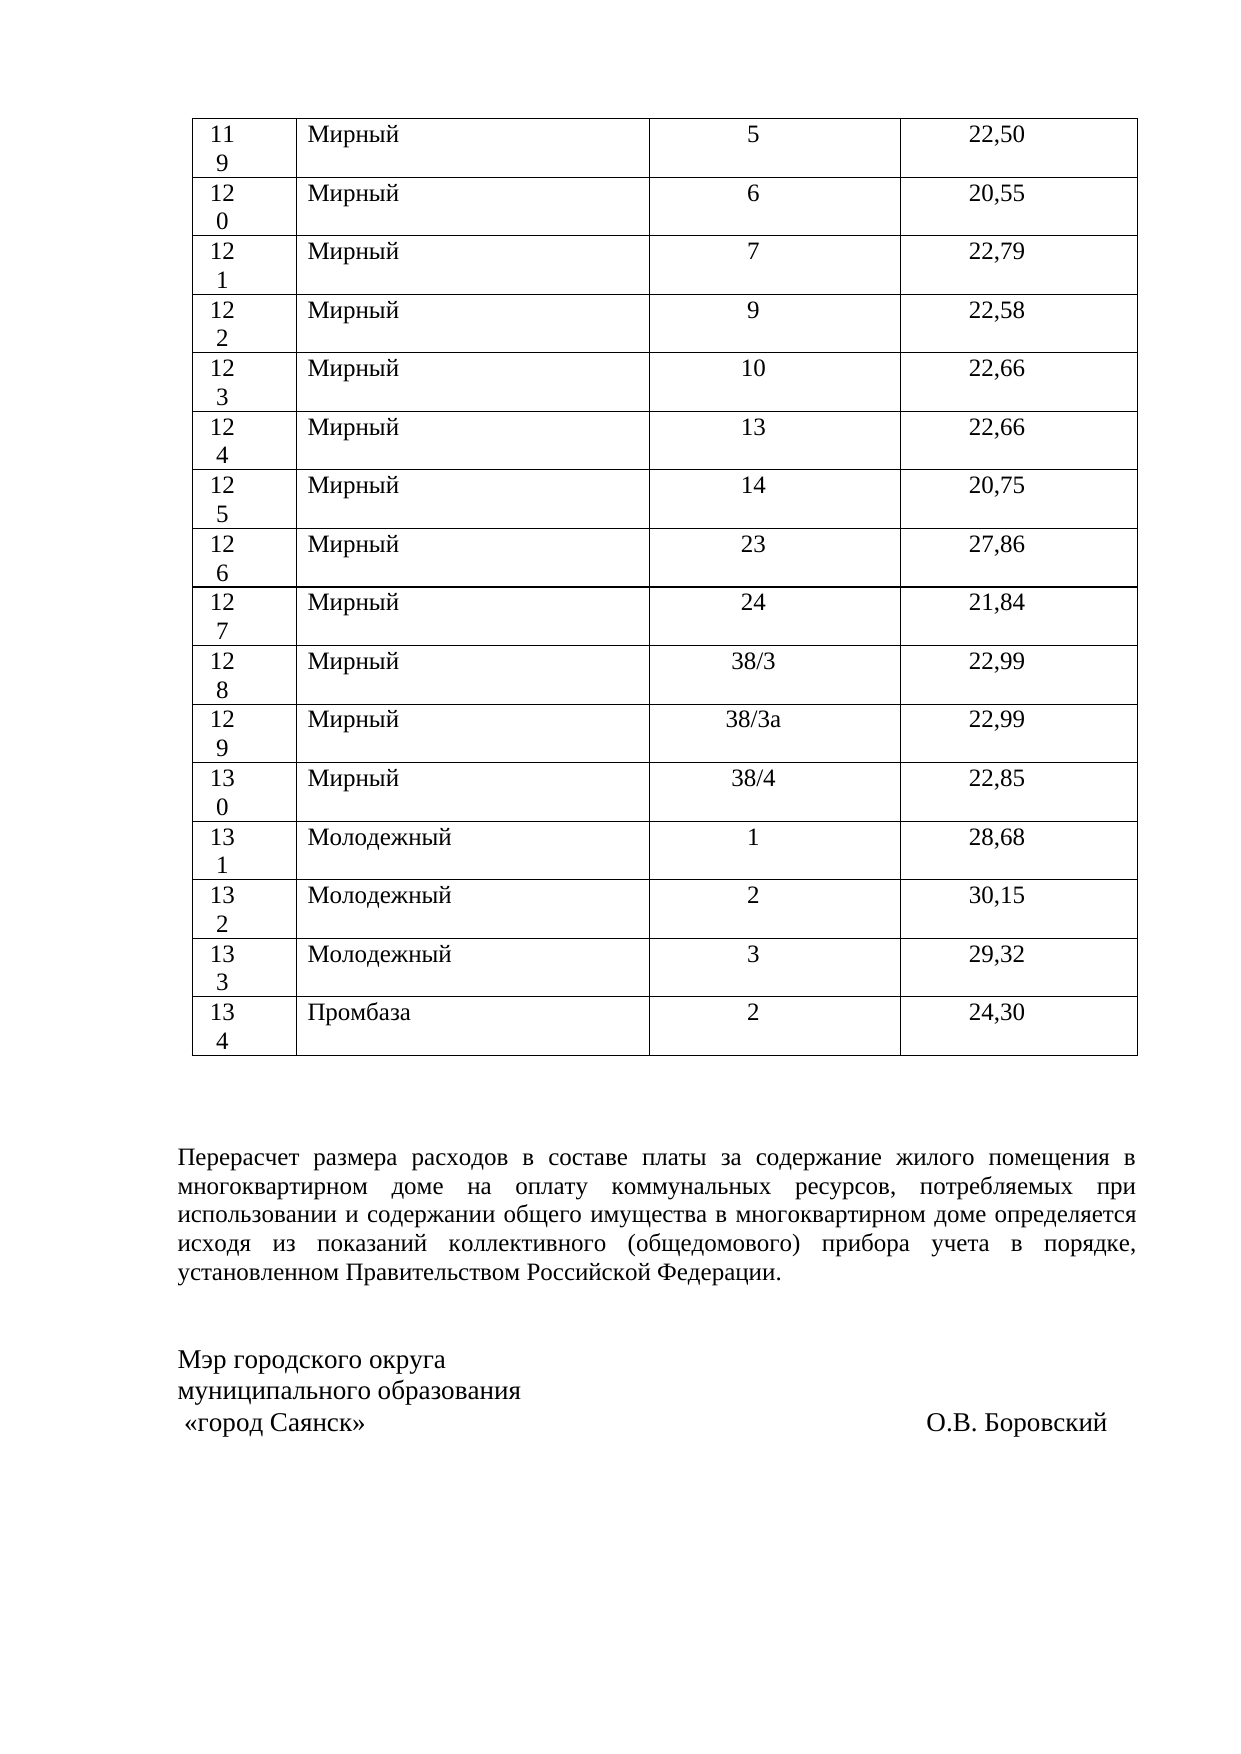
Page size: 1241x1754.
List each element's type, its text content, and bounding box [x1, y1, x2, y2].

table_cell 132 [193, 880, 296, 938]
table_cell 22,50 [901, 119, 1137, 177]
table_cell 2 [650, 997, 900, 1055]
text Перерасчет размера расходов в составе платы за содержание жилого помещения в многоквартирном доме на оплату коммунальных ресурсов, потребляемых при использовании и содержании общего имущества в многоквартирном доме определяется исходя из показаний коллективного (общедомового) прибора учета в порядке, установленном Правительством Российской Федерации. [177, 1142, 1137, 1286]
table_cell 30,15 [901, 880, 1137, 938]
table_cell Мирный [297, 470, 649, 528]
table_cell 130 [193, 763, 296, 821]
table_cell 120 [193, 178, 296, 235]
table_cell 119 [193, 119, 296, 177]
table_cell 24,30 [901, 997, 1137, 1055]
table_cell Мирный [297, 295, 649, 352]
table_cell 129 [193, 705, 296, 762]
table_cell 29,32 [901, 939, 1137, 996]
table_cell Мирный [297, 236, 649, 294]
table_cell 28,68 [901, 822, 1137, 879]
table_cell Мирный [297, 412, 649, 469]
table_cell Мирный [297, 178, 649, 235]
table_cell 14 [650, 470, 900, 528]
table_cell 21,84 [901, 588, 1137, 645]
table_cell 23 [650, 529, 900, 586]
table_cell 22,66 [901, 353, 1137, 411]
table_cell Мирный [297, 705, 649, 762]
table_cell 22,66 [901, 412, 1137, 469]
table_cell 128 [193, 646, 296, 703]
table_cell 9 [650, 295, 900, 352]
table_cell Мирный [297, 646, 649, 703]
table_cell 2 [650, 880, 900, 938]
table_cell Молодежный [297, 880, 649, 938]
table_cell Мирный [297, 119, 649, 177]
table_cell Мирный [297, 353, 649, 411]
text «город Саянск» О.В. Боровский [177, 1406, 1137, 1437]
table_cell 20,55 [901, 178, 1137, 235]
table_cell Мирный [297, 588, 649, 645]
table_cell Мирный [297, 529, 649, 586]
table_cell 133 [193, 939, 296, 996]
table_cell 1 [650, 822, 900, 879]
table_cell 126 [193, 529, 296, 586]
table_cell 7 [650, 236, 900, 294]
table_cell 121 [193, 236, 296, 294]
table_cell 24 [650, 588, 900, 645]
table_cell 27,86 [901, 529, 1137, 586]
table_cell 38/3а [650, 705, 900, 762]
table_cell Промбаза [297, 997, 649, 1055]
table_cell 22,79 [901, 236, 1137, 294]
table_cell 122 [193, 295, 296, 352]
table_cell 13 [650, 412, 900, 469]
table_cell 3 [650, 939, 900, 996]
table_cell 22,58 [901, 295, 1137, 352]
table_cell 22,99 [901, 646, 1137, 703]
table_cell 125 [193, 470, 296, 528]
table_cell 124 [193, 412, 296, 469]
table_cell 38/3 [650, 646, 900, 703]
table_cell 134 [193, 997, 296, 1055]
table_cell 10 [650, 353, 900, 411]
table_cell 38/4 [650, 763, 900, 821]
table_cell 6 [650, 178, 900, 235]
table_cell 123 [193, 353, 296, 411]
text муниципального образования [177, 1374, 1137, 1406]
table_cell 20,75 [901, 470, 1137, 528]
table_cell Молодежный [297, 822, 649, 879]
table_cell Мирный [297, 763, 649, 821]
table_cell 22,99 [901, 705, 1137, 762]
text Мэр городского округа [177, 1343, 1137, 1374]
table_cell Молодежный [297, 939, 649, 996]
table_cell 22,85 [901, 763, 1137, 821]
table_cell 131 [193, 822, 296, 879]
table_cell 127 [193, 588, 296, 645]
table_cell 5 [650, 119, 900, 177]
